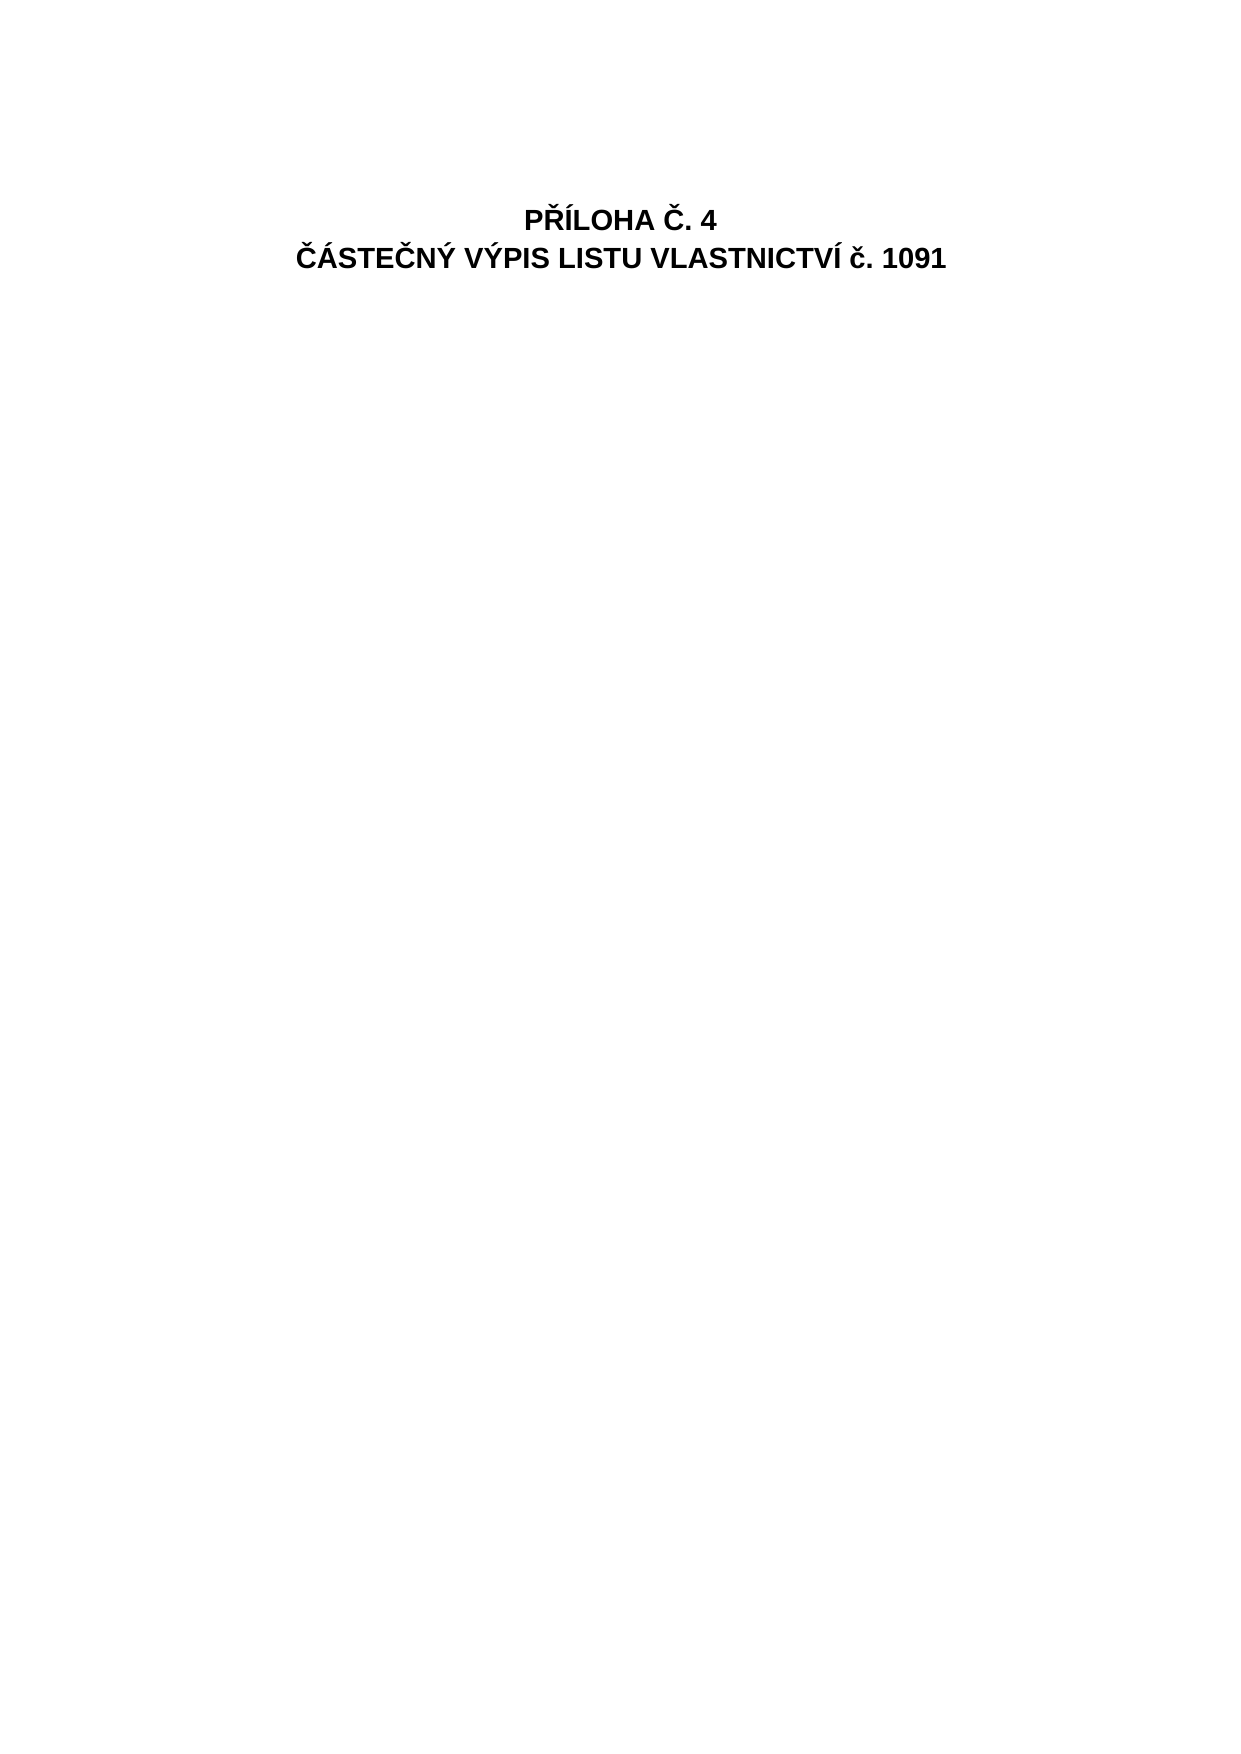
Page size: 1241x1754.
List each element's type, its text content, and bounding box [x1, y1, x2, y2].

text ČÁSTEČNÝ VÝPIS LISTU VLASTNICTVÍ č. 1091 [148, 241, 947, 275]
subtitle PŘÍLOHA Č. 4 [150, 203, 1090, 237]
